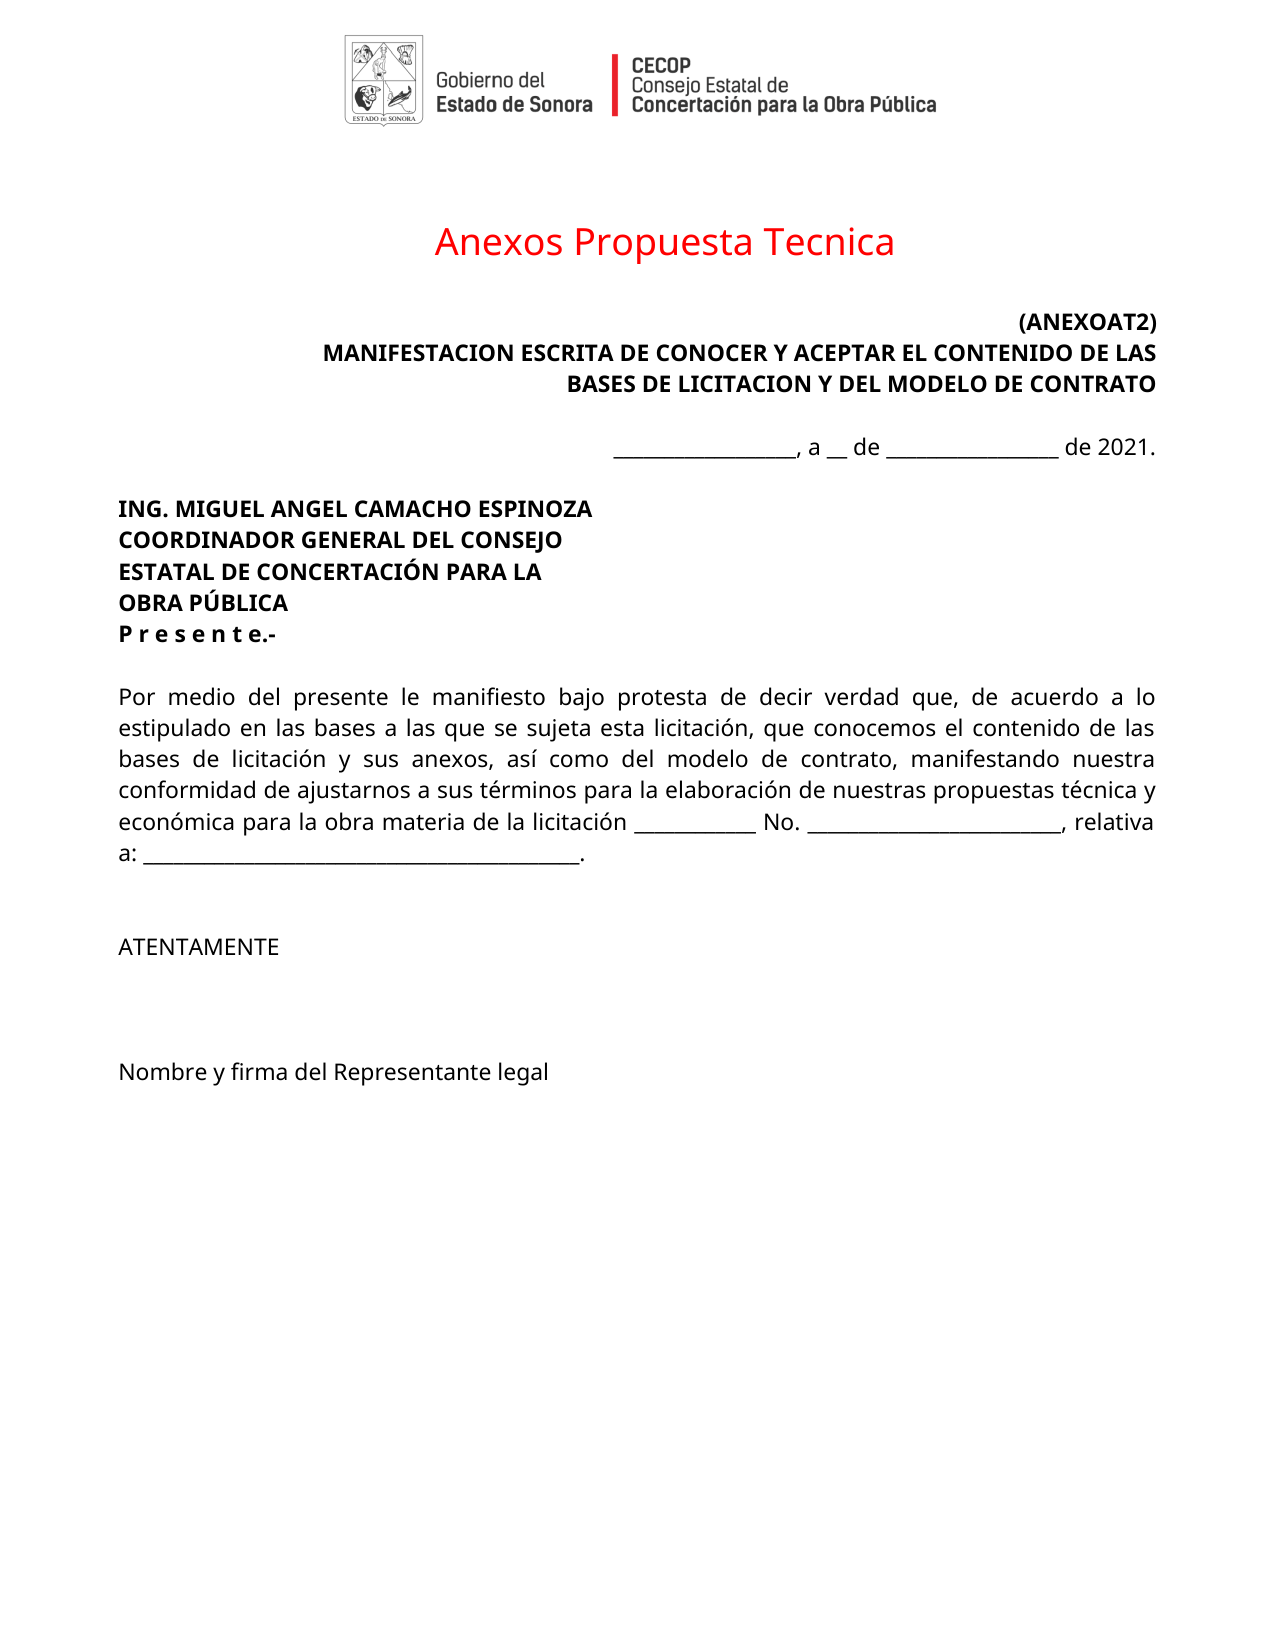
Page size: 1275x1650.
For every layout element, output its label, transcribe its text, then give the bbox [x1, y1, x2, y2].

text (ANEXOAT2) [118, 306, 1157, 337]
text P r e s e n t e.- [118, 618, 1157, 649]
text ATENTAMENTE [118, 931, 1157, 962]
text COORDINADOR GENERAL DEL CONSEJO [118, 524, 1157, 556]
text BASES DE LICITACION Y DEL MODELO DE CONTRATO [118, 368, 1157, 399]
text Nombre y firma del Representante legal [118, 1056, 1157, 1087]
text ING. MIGUEL ANGEL CAMACHO ESPINOZA [118, 493, 1157, 524]
text OBRA PÚBLICA [118, 587, 1157, 618]
picture [304, 0, 970, 158]
text __________________, a __ de _________________ de 2021. [118, 431, 1157, 462]
text ESTATAL DE CONCERTACIÓN PARA LA [118, 556, 1157, 587]
text Por medio del presente le manifiesto bajo protesta de decir verdad que, de acuerdo a lo estipulado en las bases a las que se sujeta esta licitación, que conocemos el contenido de las bases de licitación y sus anexos, así como del modelo de contrato, manifestando nuestra conformidad de ajustarnos a sus términos para la elaboración de nuestras propuestas técnica y económica para la obra materia de la licitación ____________ No. _________________________, relativa a: ___________________________________________. [118, 681, 1157, 868]
text MANIFESTACION ESCRITA DE CONOCER Y ACEPTAR EL CONTENIDO DE LAS [118, 337, 1157, 368]
